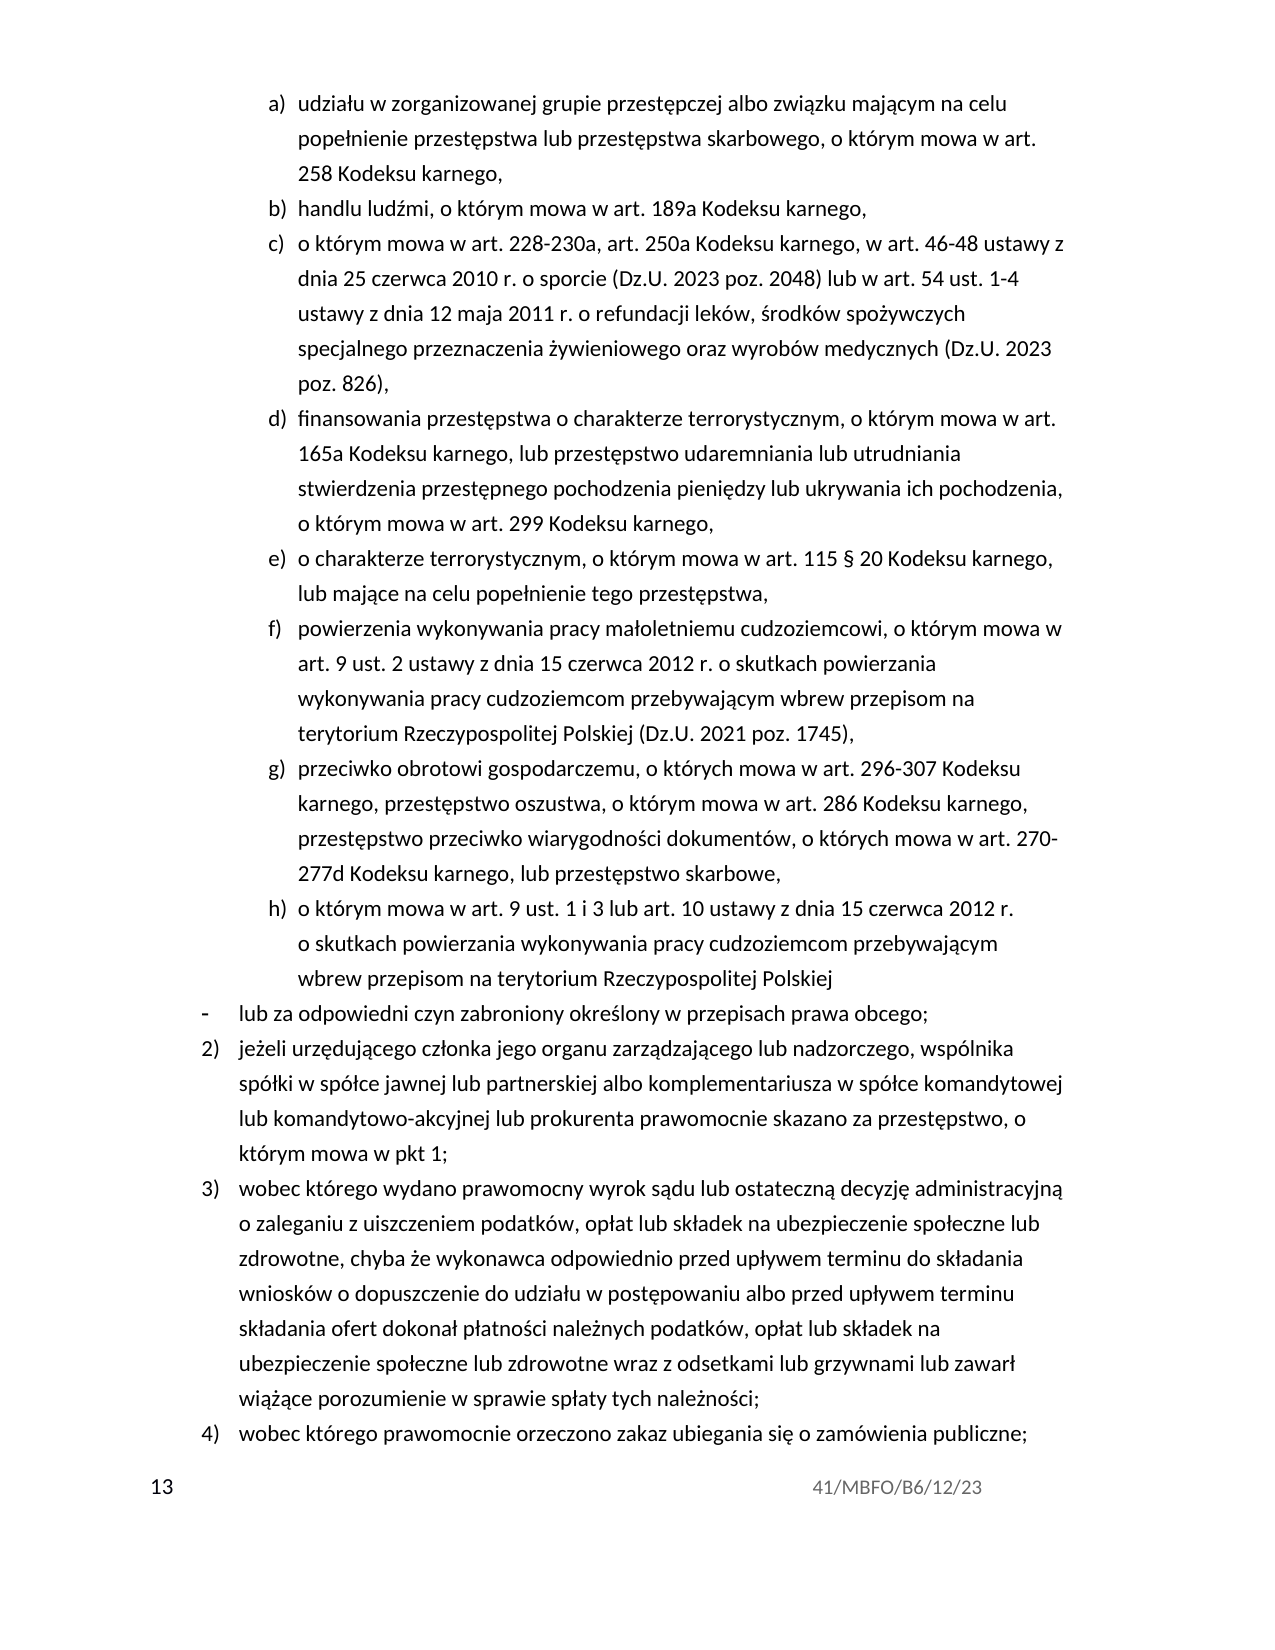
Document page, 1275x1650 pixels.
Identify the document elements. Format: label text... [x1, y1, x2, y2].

list o charakterze terrorystycznym, o którym mowa w art. 115 § 20 Kodeksu karnego, lub mające na celu popełnienie tego przestępstwa, [268, 544, 1066, 607]
list finansowania przestępstwa o charakterze terrorystycznym, o którym mowa w art. 165a Kodeksu karnego, lub przestępstwo udaremniania lub utrudniania stwierdzenia przestępnego pochodzenia pieniędzy lub ukrywania ich pochodzenia, o którym mowa w art. 299 Kodeksu karnego, [268, 404, 1066, 537]
list wobec którego prawomocnie orzeczono zakaz ubiegania się o zamówienia publiczne; [201, 1419, 1066, 1447]
list lub za odpowiedni czyn zabroniony określony w przepisach prawa obcego; [201, 999, 1066, 1027]
list udziału w zorganizowanej grupie przestępczej albo związku mającym na celu popełnienie przestępstwa lub przestępstwa skarbowego, o którym mowa w art. 258 Kodeksu karnego, [268, 89, 1066, 187]
list wobec którego wydano prawomocny wyrok sądu lub ostateczną decyzję administracyjną o zaleganiu z uiszczeniem podatków, opłat lub składek na ubezpieczenie społeczne lub zdrowotne, chyba że wykonawca odpowiednio przed upływem terminu do składania wniosków o dopuszczenie do udziału w postępowaniu albo przed upływem terminu składania ofert dokonał płatności należnych podatków, opłat lub składek na ubezpieczenie społeczne lub zdrowotne wraz z odsetkami lub grzywnami lub zawarł wiążące porozumienie w sprawie spłaty tych należności; [201, 1174, 1066, 1412]
list handlu ludźmi, o którym mowa w art. 189a Kodeksu karnego, [268, 194, 1066, 222]
list o którym mowa w art. 9 ust. 1 i 3 lub art. 10 ustawy z dnia 15 czerwca 2012 r. o skutkach powierzania wykonywania pracy cudzoziemcom przebywającym wbrew przepisom na terytorium Rzeczypospolitej Polskiej [268, 894, 1066, 992]
list o którym mowa w art. 228-230a, art. 250a Kodeksu karnego, w art. 46-48 ustawy z dnia 25 czerwca 2010 r. o sporcie (Dz.U. 2023 poz. 2048) lub w art. 54 ust. 1-4 ustawy z dnia 12 maja 2011 r. o refundacji leków, środków spożywczych specjalnego przeznaczenia żywieniowego oraz wyrobów medycznych (Dz.U. 2023 poz. 826), [268, 229, 1066, 397]
list przeciwko obrotowi gospodarczemu, o których mowa w art. 296-307 Kodeksu karnego, przestępstwo oszustwa, o którym mowa w art. 286 Kodeksu karnego, przestępstwo przeciwko wiarygodności dokumentów, o których mowa w art. 270-277d Kodeksu karnego, lub przestępstwo skarbowe, [268, 754, 1066, 887]
list jeżeli urzędującego członka jego organu zarządzającego lub nadzorczego, wspólnika spółki w spółce jawnej lub partnerskiej albo komplementariusza w spółce komandytowej lub komandytowo-akcyjnej lub prokurenta prawomocnie skazano za przestępstwo, o którym mowa w pkt 1; [201, 1034, 1066, 1167]
list powierzenia wykonywania pracy małoletniemu cudzoziemcowi, o którym mowa w art. 9 ust. 2 ustawy z dnia 15 czerwca 2012 r. o skutkach powierzania wykonywania pracy cudzoziemcom przebywającym wbrew przepisom na terytorium Rzeczypospolitej Polskiej (Dz.U. 2021 poz. 1745), [268, 614, 1066, 747]
